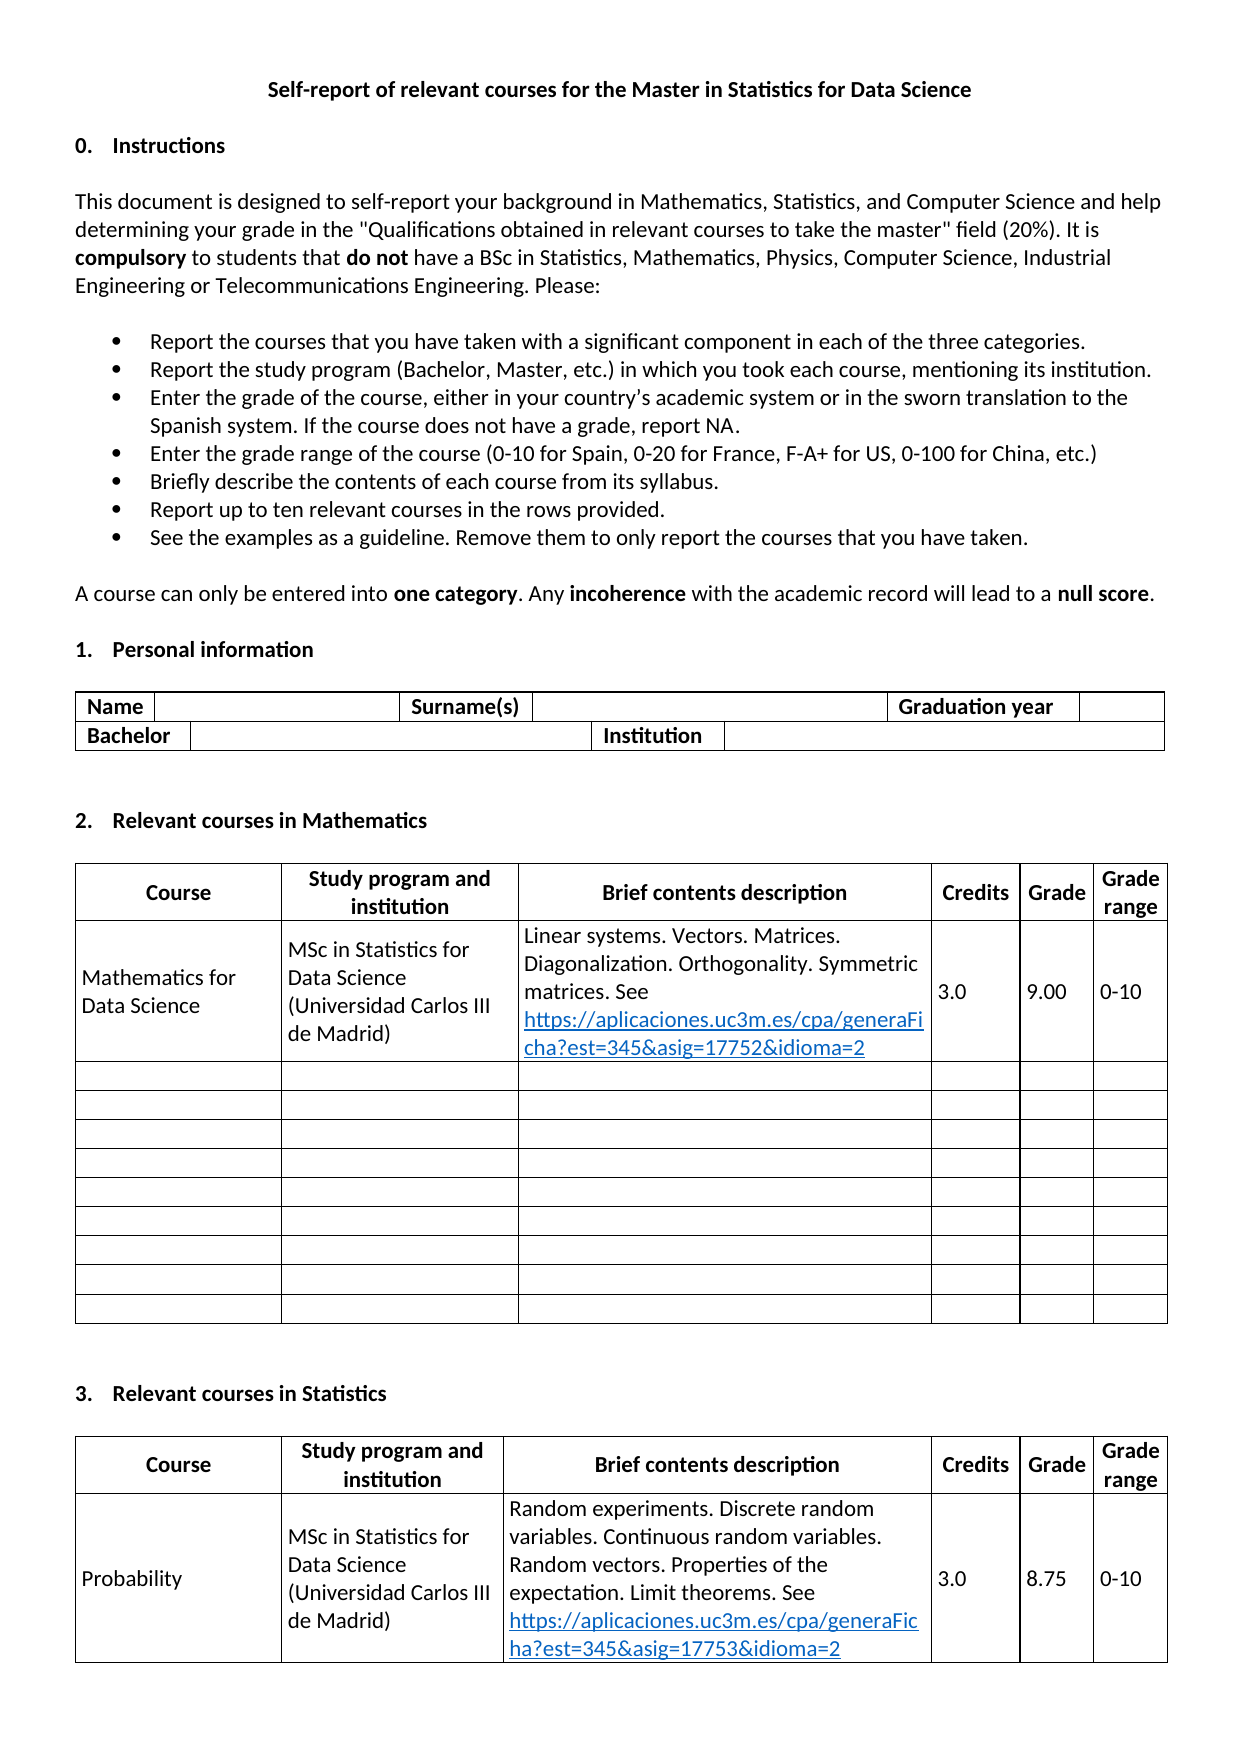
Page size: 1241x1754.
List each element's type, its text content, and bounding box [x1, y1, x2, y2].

table_cell [519, 1236, 931, 1264]
table_cell [1021, 1178, 1093, 1206]
table_header Credits [932, 1437, 1019, 1493]
table_header Course [76, 864, 281, 920]
table_header Study program and institution [282, 864, 518, 920]
table_cell 0-10 [1094, 921, 1167, 1061]
table_header Course [76, 1437, 281, 1493]
table_cell [1021, 1207, 1093, 1235]
table_cell [1021, 1265, 1093, 1293]
table_cell [282, 1149, 518, 1177]
table_cell [1094, 1178, 1167, 1206]
list Personal information [75, 635, 1165, 663]
table_cell [1021, 1149, 1093, 1177]
table_cell [1021, 1062, 1093, 1090]
table_cell [282, 1295, 518, 1322]
table_header Name [76, 693, 154, 721]
table_cell [932, 1149, 1019, 1177]
table_cell [932, 1295, 1019, 1322]
table_header Grade [1021, 1437, 1093, 1493]
table_cell [1021, 1091, 1093, 1119]
table_cell 0-10 [1094, 1494, 1167, 1662]
table_cell [519, 1120, 931, 1148]
table_cell [1094, 1149, 1167, 1177]
table_cell [282, 1120, 518, 1148]
table_cell [282, 1178, 518, 1206]
table_cell [76, 1091, 281, 1119]
table_cell [282, 1091, 518, 1119]
text A course can only be entered into one category. Any incoherence with the academic record will lead to a null score. [75, 579, 1165, 607]
table_header Brief contents description [519, 864, 931, 920]
table_cell [932, 1062, 1019, 1090]
table_cell [932, 1091, 1019, 1119]
table_header [155, 693, 399, 721]
table_cell [932, 1236, 1019, 1264]
table_cell [282, 1062, 518, 1090]
table_cell [519, 1149, 931, 1177]
table_cell 9.00 [1021, 921, 1093, 1061]
table_cell [282, 1236, 518, 1264]
table_cell [1021, 1120, 1093, 1148]
table_cell [76, 1178, 281, 1206]
table_cell [519, 1265, 931, 1293]
list Instructions [75, 131, 1165, 159]
table_cell Random experiments. Discrete random variables. Continuous random variables. Random vectors. Properties of the expectation. Limit theorems. See https://aplicaciones.uc3m.es/cpa/generaFicha?est=345&asig=17753&idioma=2 [504, 1494, 931, 1662]
list This document is designed to self-report your background in Mathematics, Statistics, and Computer Science and help determining your grade in the "Qualifications obtained in relevant courses to take the master" field (20%). It is compulsory to students that do not have a BSc in Statistics, Mathematics, Physics, Computer Science, Industrial Engineering or Telecommunications Engineering. Please: [75, 187, 1165, 299]
table_cell [282, 1207, 518, 1235]
table_header Graduation year [888, 693, 1079, 721]
table_cell [76, 1295, 281, 1322]
table_cell [1094, 1207, 1167, 1235]
table_cell [1094, 1265, 1167, 1293]
table_cell Linear systems. Vectors. Matrices. Diagonalization. Orthogonality. Symmetric matrices. See https://aplicaciones.uc3m.es/cpa/generaFicha?est=345&asig=17752&idioma=2 [519, 921, 931, 1061]
table_cell [519, 1062, 931, 1090]
list Report up to ten relevant courses in the rows provided. [112, 495, 1165, 523]
table_cell [932, 1207, 1019, 1235]
table_cell [725, 722, 1164, 749]
table_cell [76, 1265, 281, 1293]
list Briefly describe the contents of each course from its syllabus. [112, 467, 1165, 495]
table_cell [519, 1091, 931, 1119]
table_cell 3.0 [932, 1494, 1019, 1662]
table_cell [76, 1062, 281, 1090]
table_cell 3.0 [932, 921, 1019, 1061]
list See the examples as a guideline. Remove them to only report the courses that you have taken. [112, 523, 1165, 551]
table_header [1080, 693, 1164, 721]
table_cell [1094, 1236, 1167, 1264]
table_cell Bachelor [76, 722, 190, 749]
table_cell Mathematics for Data Science [76, 921, 281, 1061]
table_cell Institution [592, 722, 724, 749]
table_cell [1094, 1295, 1167, 1322]
table_cell [76, 1207, 281, 1235]
list Enter the grade of the course, either in your country’s academic system or in the sworn translation to the Spanish system. If the course does not have a grade, report NA. [112, 383, 1165, 439]
table_cell Probability [76, 1494, 281, 1662]
table_cell [519, 1178, 931, 1206]
table_cell [76, 1120, 281, 1148]
table_cell MSc in Statistics for Data Science (Universidad Carlos III de Madrid) [282, 921, 518, 1061]
table_header Surname(s) [400, 693, 532, 721]
table_cell [76, 1236, 281, 1264]
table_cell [282, 1494, 503, 1662]
table_cell [1094, 1120, 1167, 1148]
table_cell [191, 722, 591, 749]
table_cell 8.75 [1021, 1494, 1093, 1662]
table_header Grade [1021, 864, 1093, 920]
text Self-report of relevant courses for the Master in Statistics for Data Science [75, 75, 1165, 103]
table_cell [932, 1178, 1019, 1206]
table_cell [932, 1265, 1019, 1293]
table_cell [76, 1149, 281, 1177]
table_header Study program and institution [282, 1437, 503, 1493]
table_cell [519, 1295, 931, 1322]
list Relevant courses in Statistics [75, 1379, 1165, 1408]
table_cell [1021, 1295, 1093, 1322]
table_cell [1021, 1236, 1093, 1264]
table_header Brief contents description [504, 1437, 931, 1493]
table_cell [519, 1207, 931, 1235]
table_cell [282, 1265, 518, 1293]
table_cell [932, 1120, 1019, 1148]
list Enter the grade range of the course (0-10 for Spain, 0-20 for France, F-A+ for US, 0-100 for China, etc.) [112, 439, 1165, 467]
table_cell [1094, 1062, 1167, 1090]
table_cell [1094, 1091, 1167, 1119]
list Relevant courses in Mathematics [75, 807, 1165, 835]
table_header [533, 693, 887, 721]
table_header Credits [932, 864, 1019, 920]
table_header Grade range [1094, 864, 1167, 920]
list Report the courses that you have taken with a significant component in each of the three categories. [112, 327, 1165, 355]
list Report the study program (Bachelor, Master, etc.) in which you took each course, mentioning its institution. [112, 355, 1165, 383]
table_header Grade range [1094, 1437, 1167, 1493]
